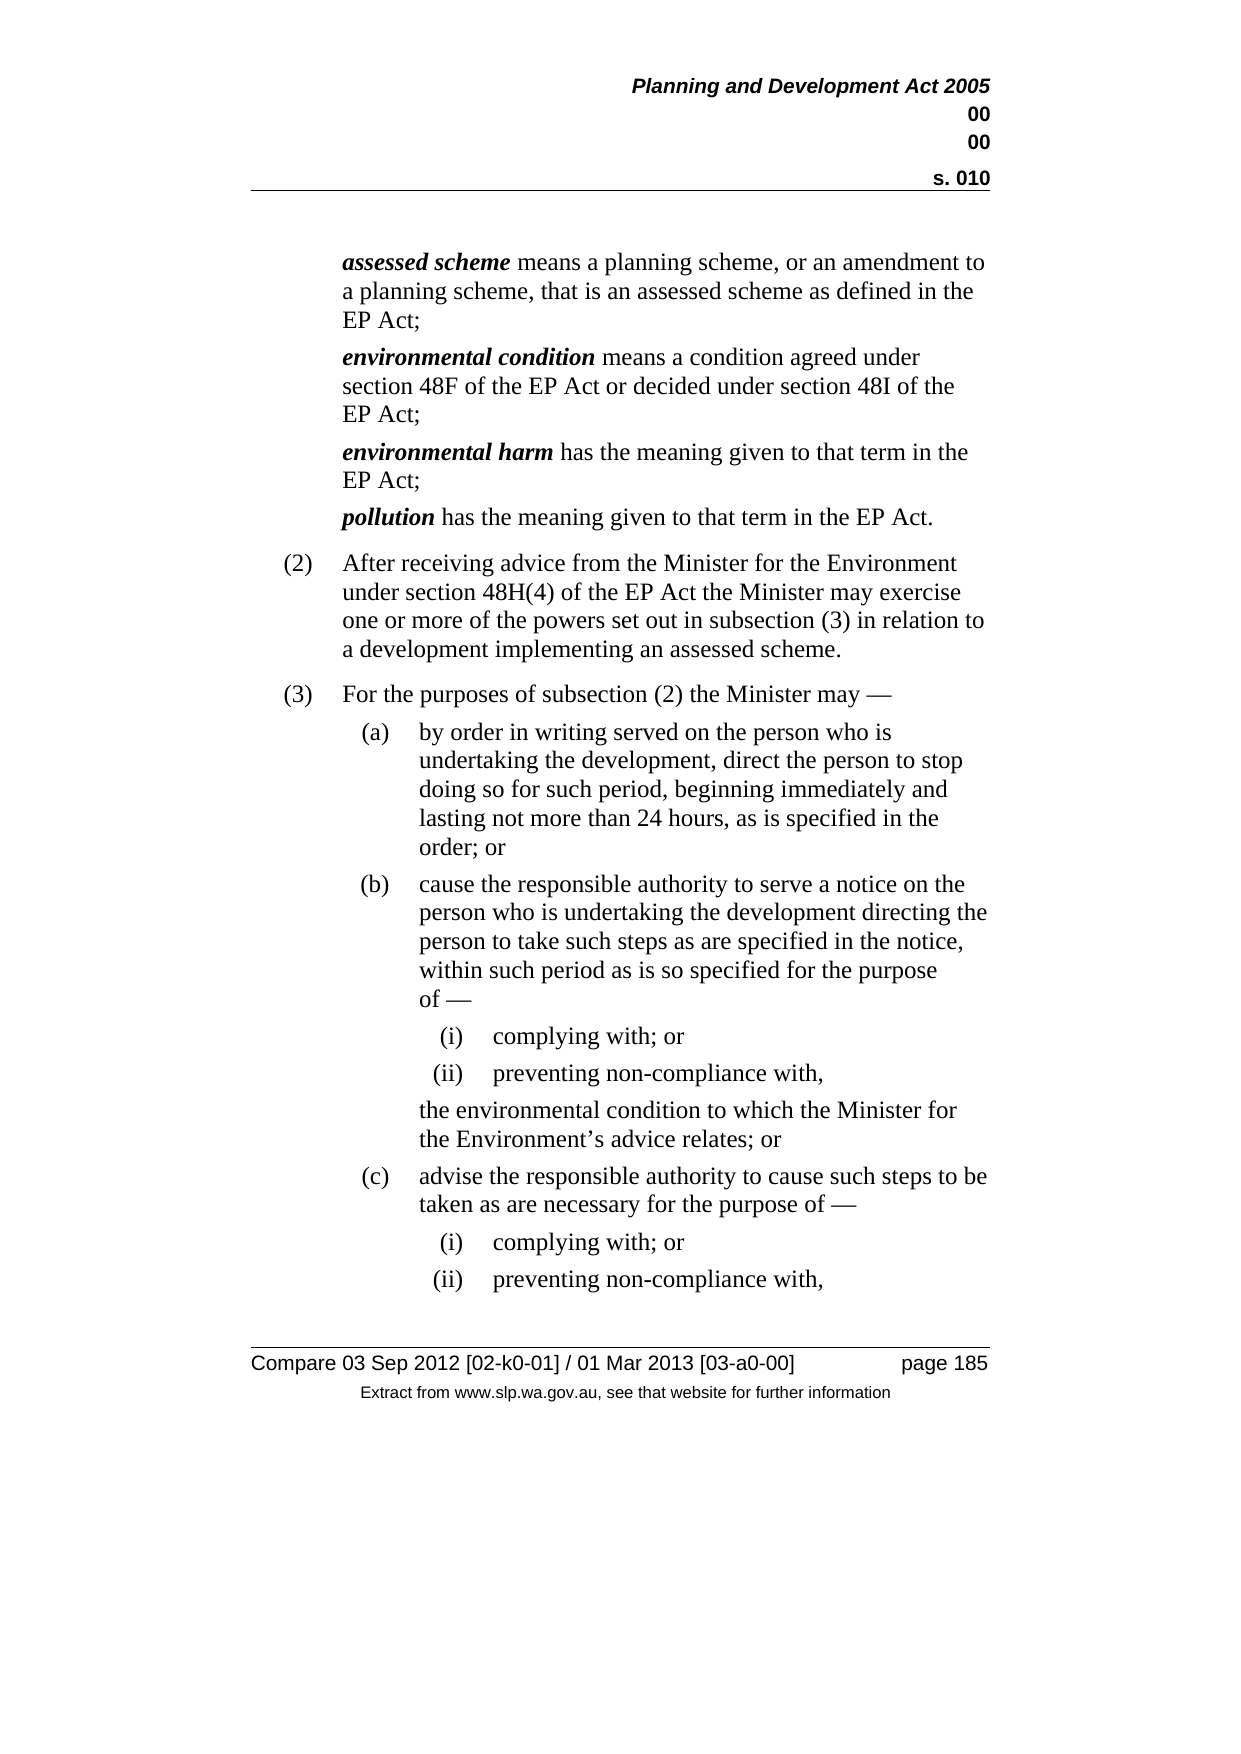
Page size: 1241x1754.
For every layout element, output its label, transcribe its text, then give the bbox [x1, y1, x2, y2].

text (2) After receiving advice from the Minister for the Environment under section 48H(4) of the EP Act the Minister may exercise one or more of the powers set out in subsection (3) in relation to a development implementing an assessed scheme. [251, 548, 990, 663]
text (i) complying with; or [251, 1021, 990, 1049]
text environmental condition means a condition agreed under section 48F of the EP Act or decided under section 48I of the EP Act; [251, 342, 990, 428]
text (b) cause the responsible authority to serve a notice on the person who is undertaking the development directing the person to take such steps as are specified in the notice, within such period as is so specified for the purpose of — [251, 869, 990, 1012]
text (c) advise the responsible authority to cause such steps to be taken as are necessary for the purpose of — [251, 1161, 990, 1218]
text pollution has the meaning given to that term in the EP Act. [251, 502, 990, 531]
text (ii) preventing non-compliance with, [251, 1058, 990, 1087]
text (i) complying with; or [251, 1227, 990, 1255]
text the environmental condition to which the Minister for the Environment’s advice relates; or [251, 1095, 990, 1152]
text assessed scheme means a planning scheme, or an amendment to a planning scheme, that is an assessed scheme as defined in the EP Act; [251, 247, 990, 334]
text (a) by order in writing served on the person who is undertaking the development, direct the person to stop doing so for such period, beginning immediately and lasting not more than 24 hours, as is specified in the order; or [251, 717, 990, 860]
text (ii) preventing non-compliance with, [251, 1264, 990, 1292]
text (3) For the purposes of subsection (2) the Minister may — [251, 679, 990, 708]
text environmental harm has the meaning given to that term in the EP Act; [251, 437, 990, 494]
